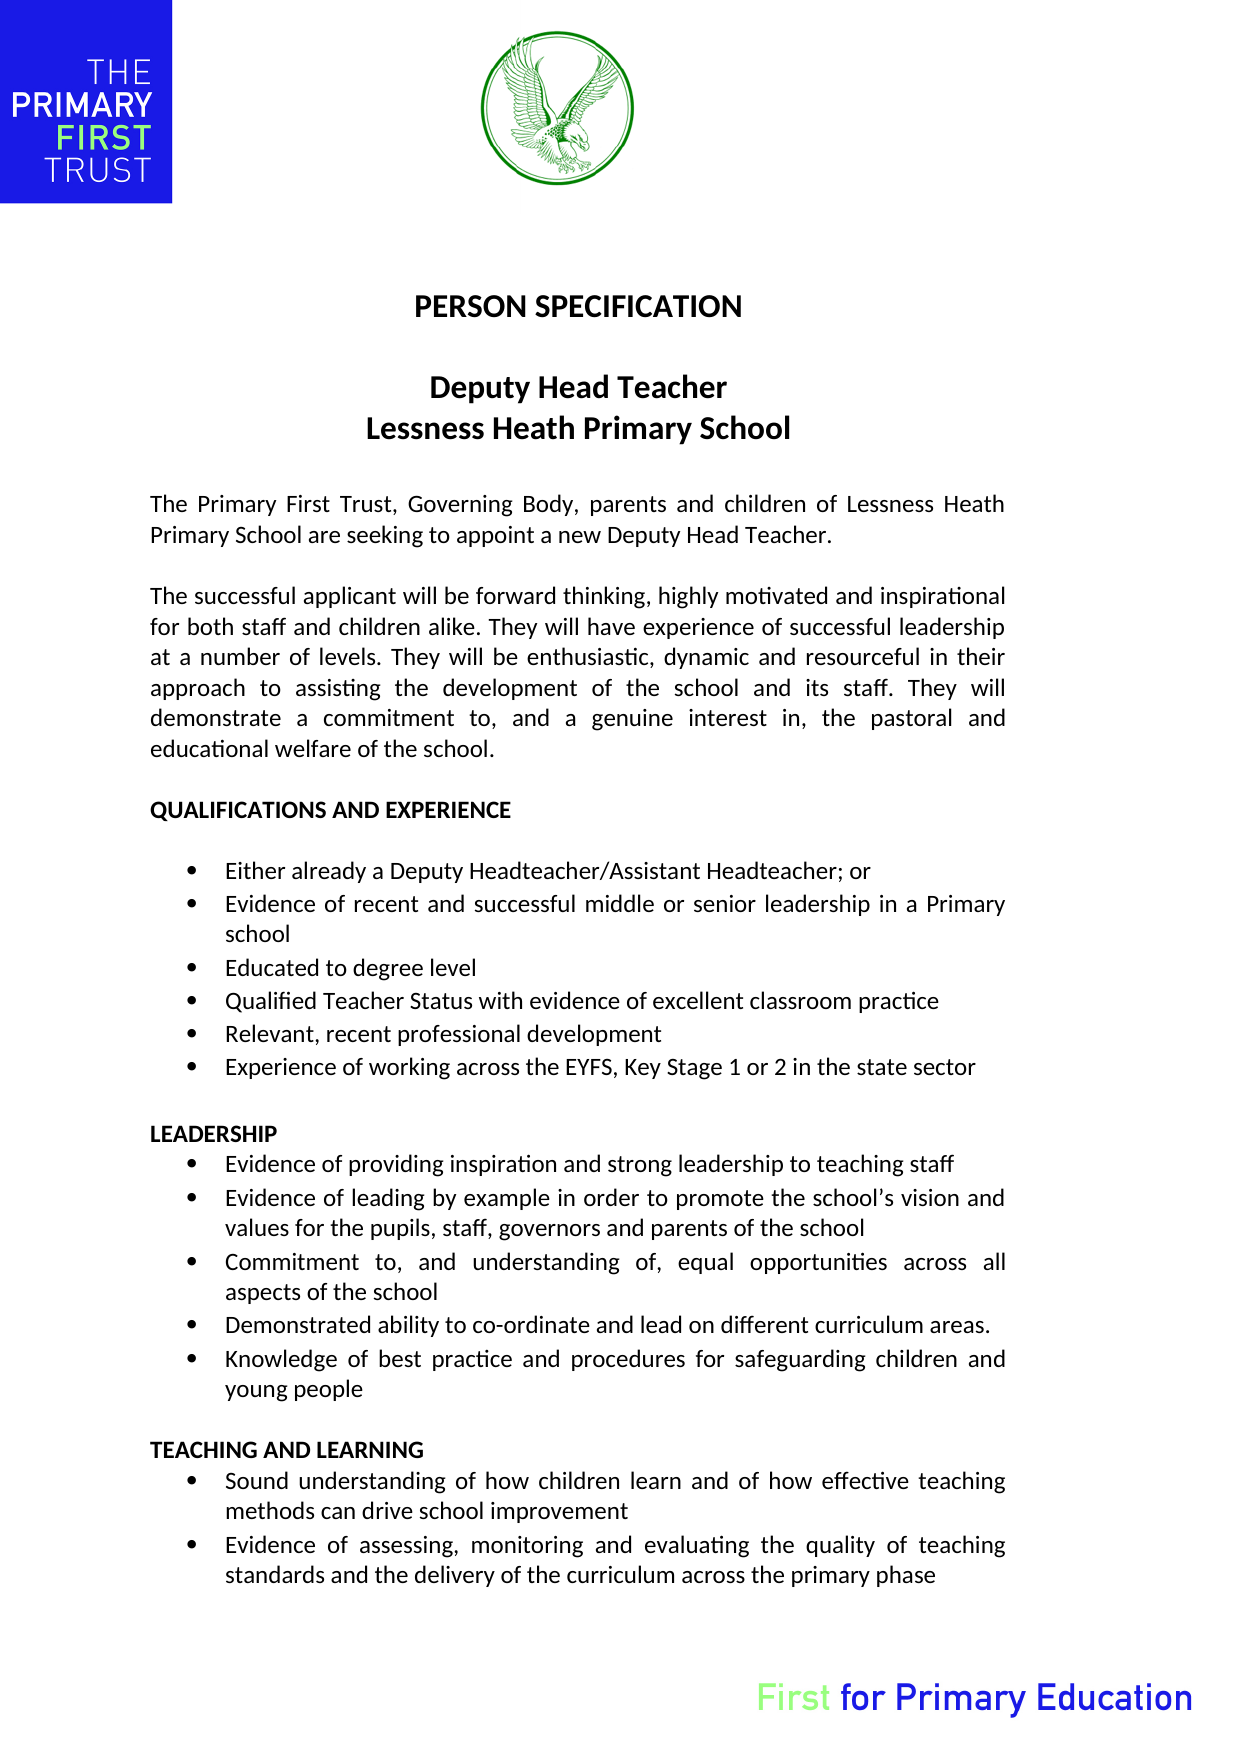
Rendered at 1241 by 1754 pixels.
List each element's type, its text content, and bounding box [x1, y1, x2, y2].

list Experience of working across the EYFS, Key Stage 1 or 2 in the state sector [187, 1051, 1007, 1082]
list Sound understanding of how children learn and of how effective teaching methods can drive school improvement [187, 1465, 1007, 1526]
text PERSON SPECIFICATION [150, 285, 1007, 326]
list Either already a Deputy Headteacher/Assistant Headteacher; or [187, 855, 1007, 885]
text The Primary First Trust, Governing Body, parents and children of Lessness Heath Primary School are seeking to appoint a new Deputy Head Teacher. [150, 488, 1007, 549]
text QUALIFICATIONS AND EXPERIENCE [150, 794, 1007, 824]
list Relevant, recent professional development [187, 1018, 1007, 1049]
list Commitment to, and understanding of, equal opportunities across all aspects of the school [187, 1246, 1007, 1307]
list Evidence of providing inspiration and strong leadership to teaching staff [187, 1148, 1007, 1179]
list Evidence of assessing, monitoring and evaluating the quality of teaching standards and the delivery of the curriculum across the primary phase [187, 1529, 1007, 1590]
list Evidence of leading by example in order to promote the school’s vision and values for the pupils, staff, governors and parents of the school [187, 1182, 1007, 1243]
text Lessness Heath Primary School [150, 407, 1007, 448]
text The successful applicant will be forward thinking, highly motivated and inspirational for both staff and children alike. They will have experience of successful leadership at a number of levels. They will be enthusiastic, dynamic and resourceful in their approach to assisting the development of the school and its staff. They will demonstrate a commitment to, and a genuine interest in, the pastoral and educational welfare of the school. [150, 580, 1007, 763]
list Qualified Teacher Status with evidence of excellent classroom practice [187, 985, 1007, 1016]
text Deputy Head Teacher [150, 366, 1007, 407]
list Educated to degree level [187, 952, 1007, 982]
picture [4, 1661, 1241, 1752]
list Evidence of recent and successful middle or senior leadership in a Primary school [187, 888, 1007, 949]
list Demonstrated ability to co-ordinate and lead on different curriculum areas. [187, 1309, 1007, 1340]
picture [0, 0, 1140, 214]
text LEADERSHIP [150, 1118, 1007, 1148]
list Knowledge of best practice and procedures for safeguarding children and young people [187, 1343, 1007, 1404]
text TEACHING AND LEARNING [150, 1434, 1007, 1465]
